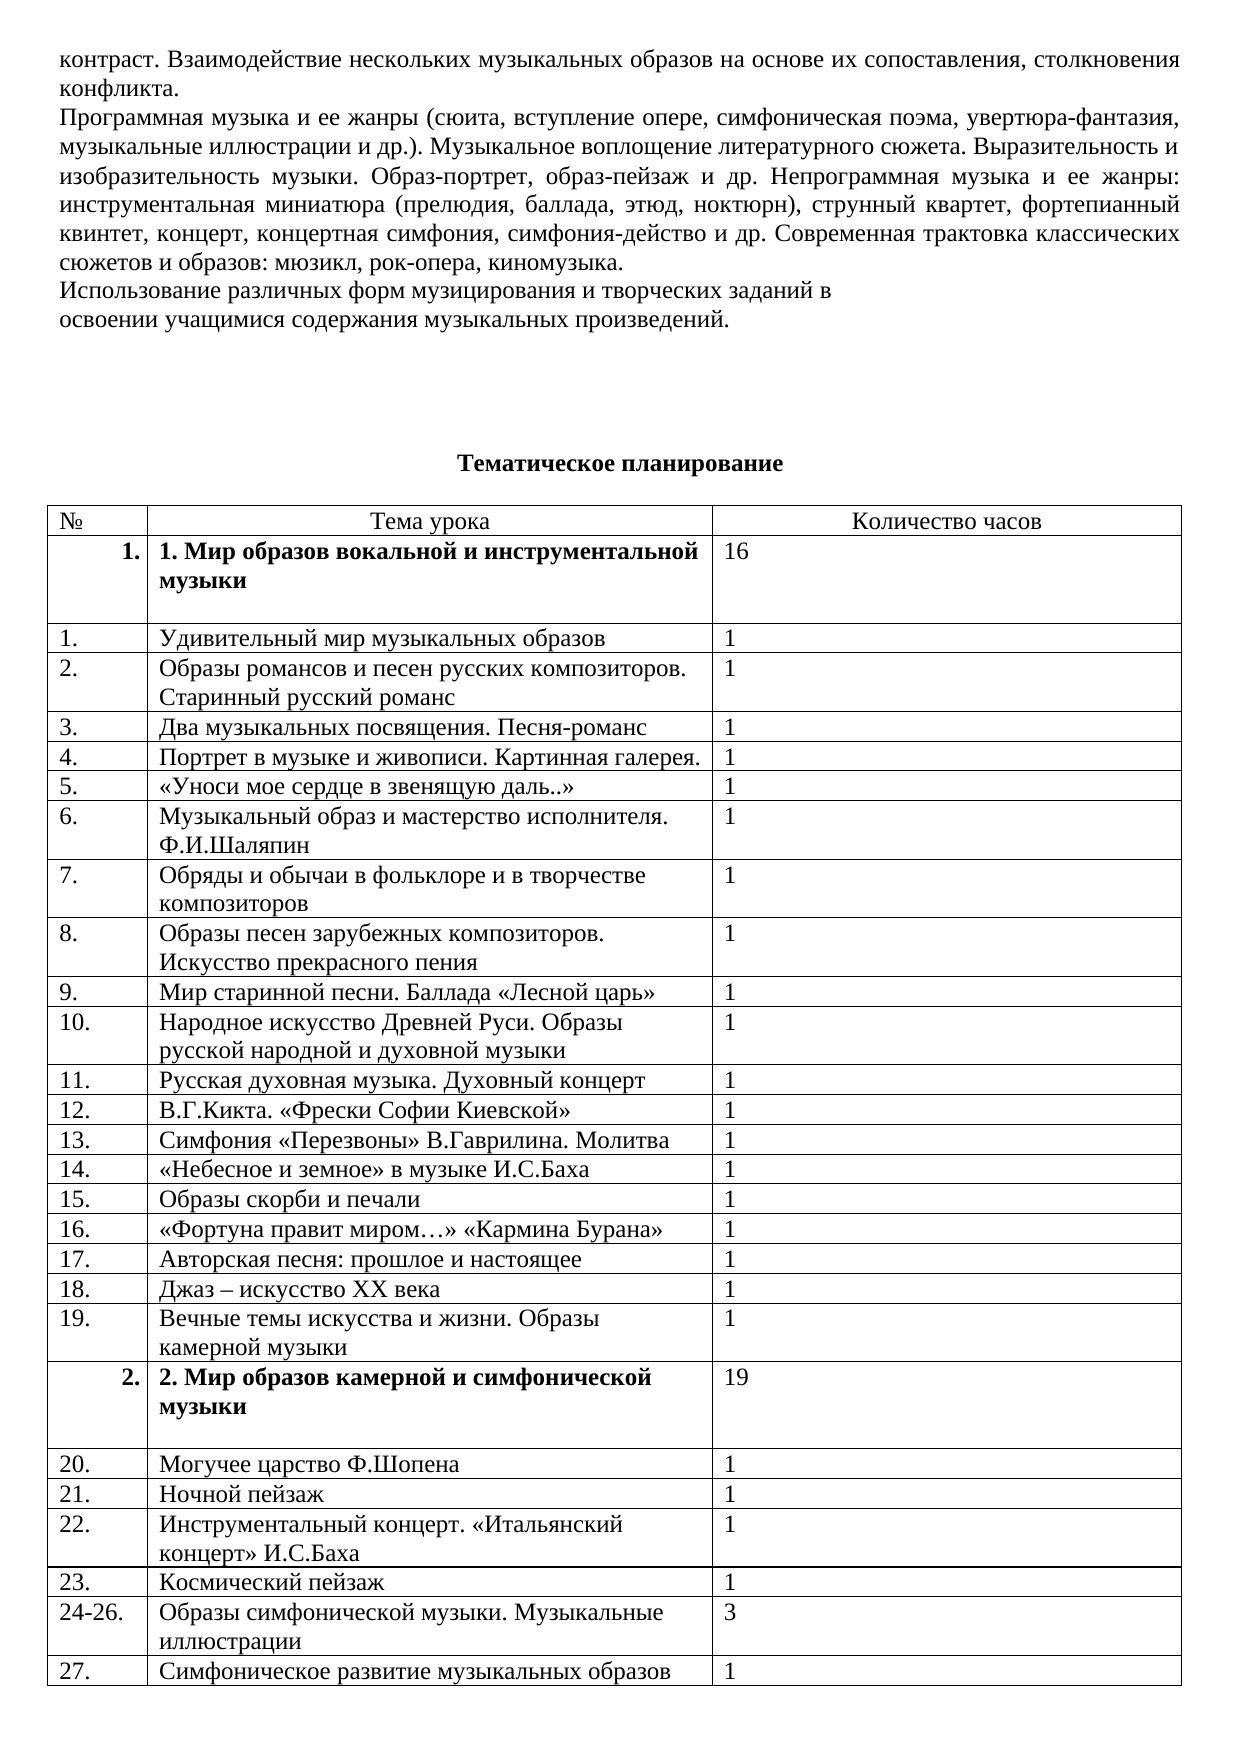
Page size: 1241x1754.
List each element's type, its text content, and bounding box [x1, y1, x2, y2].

table_cell 1 [713, 860, 1181, 917]
table_cell Ночной пейзаж [148, 1479, 712, 1508]
table_cell В.Г.Кикта. «Фрески Софии Киевской» [148, 1095, 712, 1124]
table_cell 1 [713, 1274, 1181, 1302]
table_cell 3 [713, 1597, 1181, 1655]
table_cell 7. [48, 860, 147, 917]
table_cell 1 [713, 771, 1181, 800]
table_cell Инструментальный концерт. «Итальянский концерт» И.С.Баха [148, 1509, 712, 1566]
table_cell 1 [713, 1095, 1181, 1124]
table_cell Музыкальный образ и мастерство исполнителя. Ф.И.Шаляпин [148, 801, 712, 859]
table_cell 15. [48, 1184, 147, 1213]
table_cell Портрет в музыке и живописи. Картинная галерея. [148, 742, 712, 770]
table_header Тема урока [148, 506, 712, 535]
table_cell 1 [713, 1479, 1181, 1508]
text Использование различных форм музицирования и творческих заданий в [59, 275, 1181, 304]
table_cell Вечные темы искусства и жизни. Образы камерной музыки [148, 1304, 712, 1361]
table_cell 16. [48, 1214, 147, 1243]
text Программная музыка и ее жанры (сюита, вступление опере, симфоническая поэма, увертюра-фантазия, музыкальные иллюстрации и др.). Музыкальное воплощение литературного сюжета. Выразительность и [59, 103, 1181, 159]
table_cell 27. [48, 1656, 147, 1684]
table_cell Космический пейзаж [148, 1568, 712, 1596]
table_cell 1 [713, 1065, 1181, 1094]
table_cell [48, 1362, 147, 1448]
table_cell Симфоническое развитие музыкальных образов [148, 1656, 712, 1684]
text Тематическое планирование [59, 448, 1181, 477]
table_cell 21. [48, 1479, 147, 1508]
table_cell Народное искусство Древней Руси. Образы русской народной и духовной музыки [148, 1007, 712, 1064]
table_cell 10. [48, 1007, 147, 1064]
table_cell 1 [713, 712, 1181, 741]
table_cell 20. [48, 1449, 147, 1478]
table_cell 5. [48, 771, 147, 800]
table_cell Мир старинной песни. Баллада «Лесной царь» [148, 977, 712, 1006]
table_cell 1 [713, 1155, 1181, 1183]
table_cell 12. [48, 1095, 147, 1124]
table_cell 1 [713, 653, 1181, 711]
table_cell 1 [713, 1568, 1181, 1596]
table_cell 24-26. [48, 1597, 147, 1655]
table_cell 19. [48, 1304, 147, 1361]
table_cell 1 [713, 1125, 1181, 1153]
table_cell 8. [48, 918, 147, 976]
table_cell 3. [48, 712, 147, 741]
table_cell 16 [713, 536, 1181, 622]
table_cell Симфония «Перезвоны» В.Гаврилина. Молитва [148, 1125, 712, 1153]
table_cell 2. [48, 653, 147, 711]
table_cell 11. [48, 1065, 147, 1094]
table_header № [48, 506, 147, 535]
table_cell 17. [48, 1244, 147, 1273]
table_cell 1 [713, 742, 1181, 770]
table_cell Удивительный мир музыкальных образов [148, 624, 712, 652]
table_cell «Уноси мое сердце в звенящую даль..» [148, 771, 712, 800]
table_cell «Фортуна правит миром…» «Кармина Бурана» [148, 1214, 712, 1243]
table_cell 1 [713, 1007, 1181, 1064]
table_cell 1 [713, 1656, 1181, 1684]
table_cell 9. [48, 977, 147, 1006]
text освоении учащимися содержания музыкальных произведений. [59, 304, 1181, 333]
table_cell Два музыкальных посвящения. Песня-романс [148, 712, 712, 741]
table_cell Русская духовная музыка. Духовный концерт [148, 1065, 712, 1094]
table_cell Авторская песня: прошлое и настоящее [148, 1244, 712, 1273]
table_cell 1. [48, 624, 147, 652]
table_cell Обряды и обычаи в фольклоре и в творчестве композиторов [148, 860, 712, 917]
table_cell 22. [48, 1509, 147, 1566]
table_cell Могучее царство Ф.Шопена [148, 1449, 712, 1478]
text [59, 44, 1181, 101]
text изобразительность музыки. Образ-портрет, образ-пейзаж и др. Непрограммная музыка и ее жанры: инструментальная миниатюра (прелюдия, баллада, этюд, ноктюрн), струнный квартет, фортепианный квинтет, концерт, концертная симфония, симфония-действо и др. Современная трактовка классических сюжетов и образов: мюзикл, рок-опера, киномузыка. [59, 161, 1181, 275]
table_cell Джаз – искусство ХХ века [148, 1274, 712, 1302]
table_cell 1 [713, 977, 1181, 1006]
table_cell 1 [713, 1184, 1181, 1213]
table_header Количество часов [713, 506, 1181, 535]
table_cell 1 [713, 801, 1181, 859]
table_cell 1 [713, 1449, 1181, 1478]
table_cell 1 [713, 1214, 1181, 1243]
table_cell Образы песен зарубежных композиторов. Искусство прекрасного пения [148, 918, 712, 976]
table_cell Образы скорби и печали [148, 1184, 712, 1213]
table_cell 1 [713, 1509, 1181, 1566]
table_cell 4. [48, 742, 147, 770]
table_cell 23. [48, 1568, 147, 1596]
table_cell 14. [48, 1155, 147, 1183]
table_cell Образы симфонической музыки. Музыкальные иллюстрации [148, 1597, 712, 1655]
table_cell Образы романсов и песен русских композиторов. Старинный русский романс [148, 653, 712, 711]
table_cell 1 [713, 1304, 1181, 1361]
table_cell 1 [713, 918, 1181, 976]
table_cell 19 [713, 1362, 1181, 1448]
table_cell 1. Мир образов вокальной и инструментальной музыки [148, 536, 712, 622]
table_cell 6. [48, 801, 147, 859]
table_cell [48, 536, 147, 622]
table_cell 13. [48, 1125, 147, 1153]
table_cell 18. [48, 1274, 147, 1302]
table_cell «Небесное и земное» в музыке И.С.Баха [148, 1155, 712, 1183]
table_cell 1 [713, 624, 1181, 652]
table_cell 2. Мир образов камерной и симфонической музыки [148, 1362, 712, 1448]
table_cell 1 [713, 1244, 1181, 1273]
